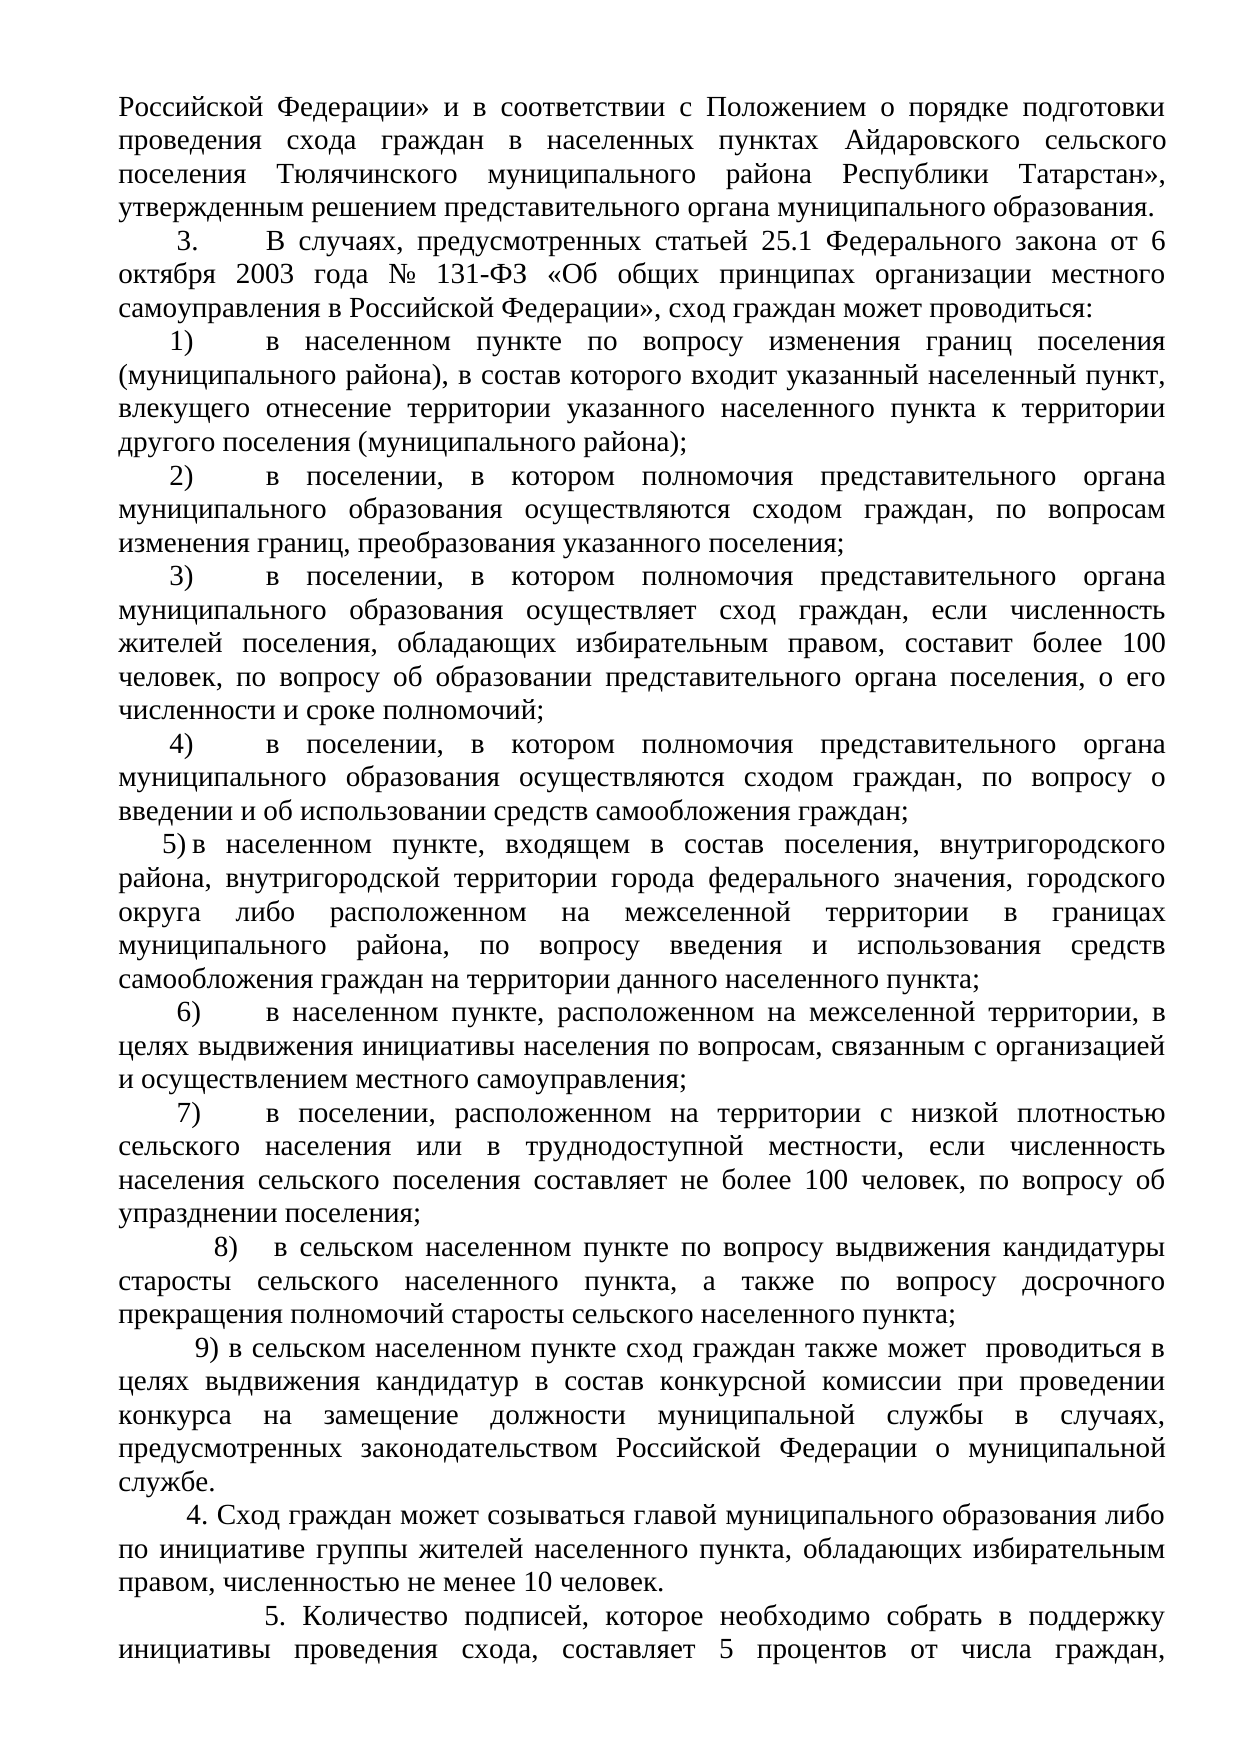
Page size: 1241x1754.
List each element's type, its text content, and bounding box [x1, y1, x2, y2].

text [118, 1598, 1167, 1665]
text 1) в населенном пункте по вопросу изменения границ поселения (муниципального района), в состав которого входит указанный населенный пункт, влекущего отнесение территории указанного населенного пункта к территории другого поселения (муниципального района); [118, 323, 1167, 458]
text 7) в поселении, расположенном на территории с низкой плотностью сельского населения или в труднодоступной местности, если численность населения сельского поселения составляет не более 100 человек, по вопросу об упразднении поселения; [118, 1095, 1167, 1229]
text 4. Сход граждан может созываться главой муниципального образования либо по инициативе группы жителей населенного пункта, обладающих избирательным правом, численностью не менее 10 человек. [118, 1497, 1167, 1598]
text 2) в поселении, в котором полномочия представительного органа муниципального образования осуществляются сходом граждан, по вопросам изменения границ, преобразования указанного поселения; [118, 458, 1167, 558]
text 6) в населенном пункте, расположенном на межселенной территории, в целях выдвижения инициативы населения по вопросам, связанным с организацией и осуществлением местного самоуправления; [118, 994, 1167, 1095]
text 3) в поселении, в котором полномочия представительного органа муниципального образования осуществляет сход граждан, если численность жителей поселения, обладающих избирательным правом, составит более 100 человек, по вопросу об образовании представительного органа поселения, о его численности и сроке полномочий; [118, 558, 1167, 726]
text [118, 89, 1167, 223]
text 9) в сельском населенном пункте сход граждан также может проводиться в целях выдвижения кандидатур в состав конкурсной комиссии при проведении конкурса на замещение должности муниципальной службы в случаях, предусмотренных законодательством Российской Федерации о муниципальной службе. [118, 1330, 1167, 1497]
text 3. В случаях, предусмотренных статьей 25.1 Федерального закона от 6 октября 2003 года № 131-ФЗ «Об общих принципах организации местного самоуправления в Российской Федерации», сход граждан может проводиться: [118, 223, 1167, 323]
text 4) в поселении, в котором полномочия представительного органа муниципального образования осуществляются сходом граждан, по вопросу о введении и об использовании средств самообложения граждан; [118, 726, 1167, 827]
text 8) в сельском населенном пункте по вопросу выдвижения кандидатуры старосты сельского населенного пункта, а также по вопросу досрочного прекращения полномочий старосты сельского населенного пункта; [118, 1229, 1167, 1330]
text 5) в населенном пункте, входящем в состав поселения, внутригородского района, внутригородской территории города федерального значения, городского округа либо расположенном на межселенной территории в границах муниципального района, по вопросу введения и использования средств самообложения граждан на территории данного населенного пункта; [118, 827, 1167, 994]
